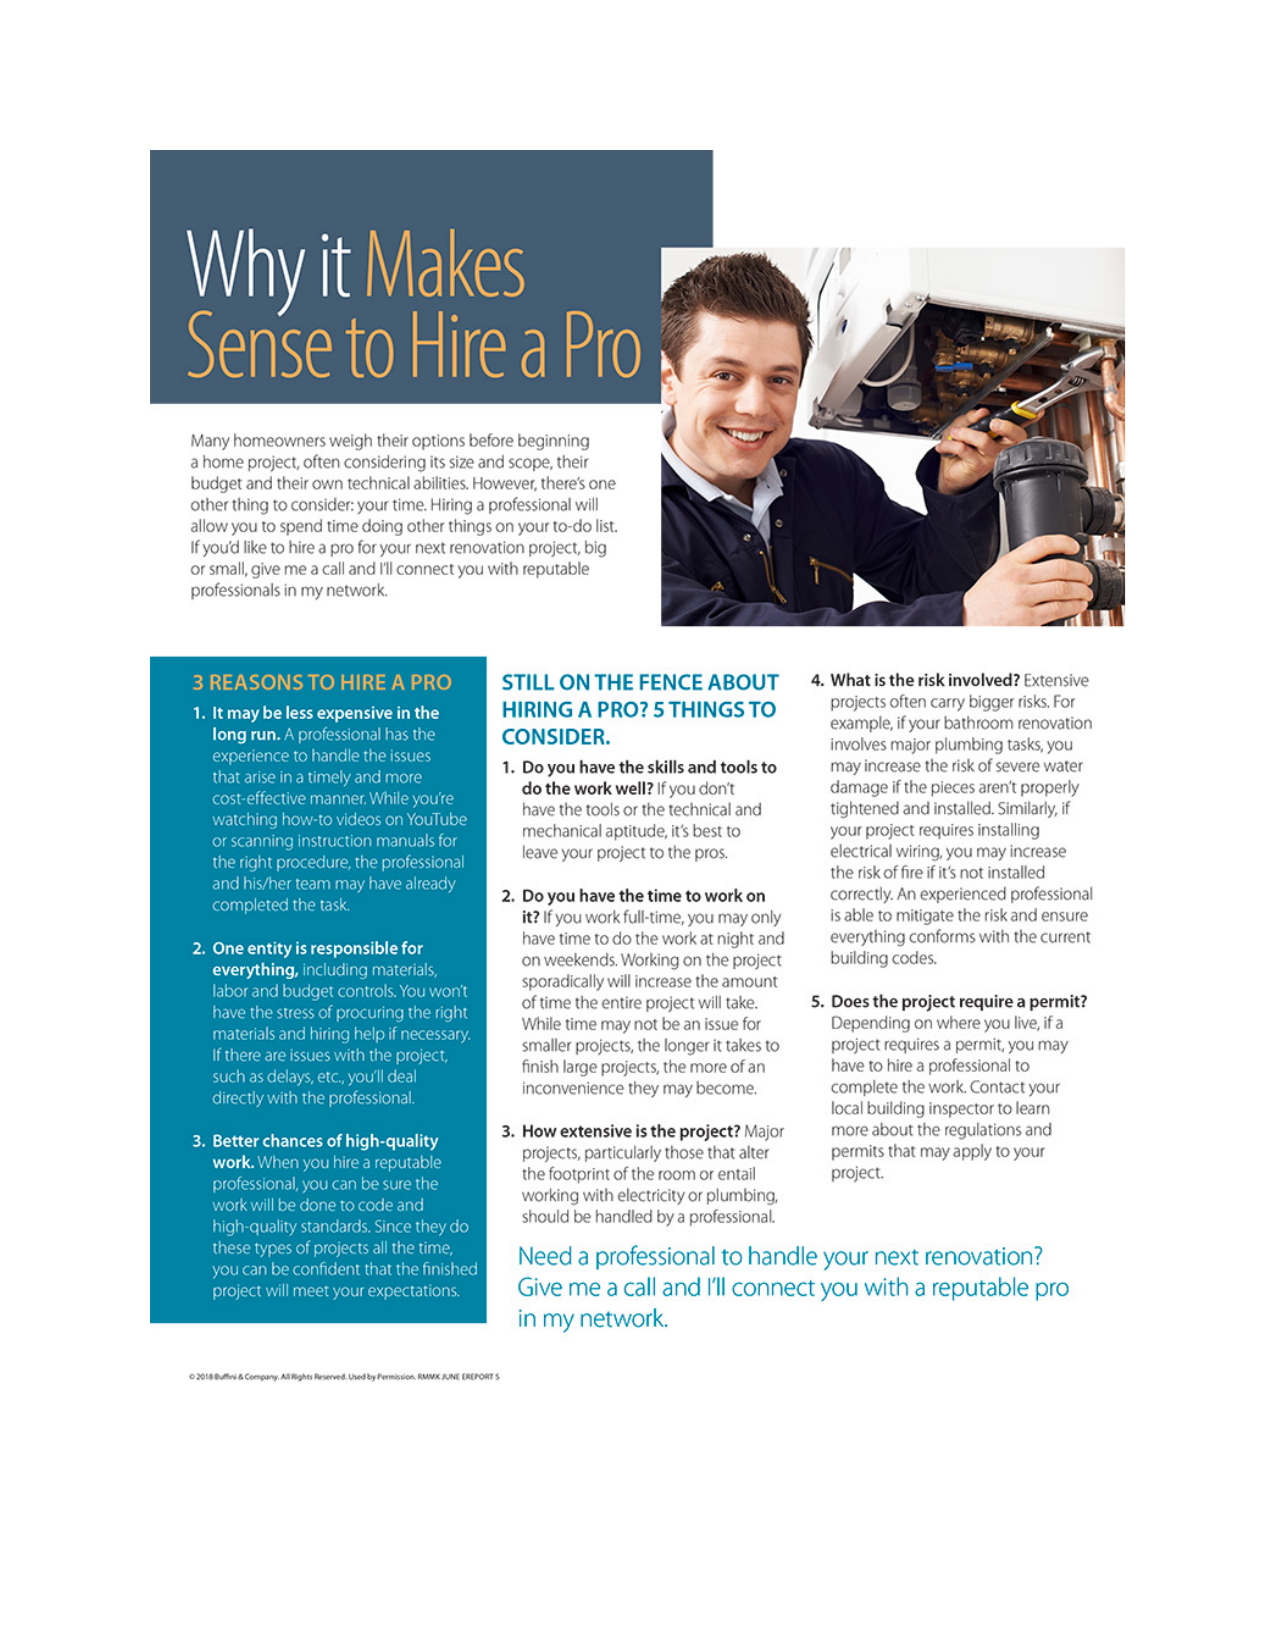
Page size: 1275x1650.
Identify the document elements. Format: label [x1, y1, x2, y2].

picture [466, 1267, 476, 1275]
picture [352, 1287, 364, 1296]
picture [293, 674, 303, 690]
picture [402, 797, 408, 804]
picture [343, 1181, 351, 1189]
picture [385, 1287, 390, 1299]
picture [380, 1092, 384, 1103]
picture [349, 1074, 358, 1081]
picture [376, 674, 386, 690]
picture [335, 1244, 355, 1257]
picture [447, 1005, 466, 1022]
picture [376, 880, 397, 889]
picture [264, 901, 270, 910]
picture [407, 1052, 413, 1060]
picture [321, 901, 326, 910]
picture [272, 964, 298, 979]
picture [434, 813, 439, 825]
picture [390, 1289, 405, 1296]
picture [225, 859, 235, 867]
picture [396, 1264, 413, 1275]
picture [337, 1010, 342, 1021]
picture [264, 706, 281, 718]
picture [404, 1181, 411, 1190]
picture [313, 749, 318, 761]
picture [334, 1159, 348, 1168]
picture [282, 1030, 293, 1039]
picture [326, 771, 349, 785]
picture [254, 1243, 290, 1257]
picture [418, 964, 426, 976]
picture [308, 1138, 322, 1147]
picture [326, 1224, 331, 1232]
picture [376, 942, 388, 954]
picture [425, 674, 435, 690]
picture [322, 1180, 328, 1189]
picture [388, 966, 393, 974]
picture [345, 729, 349, 739]
picture [257, 1287, 261, 1297]
picture [355, 1027, 384, 1042]
picture [226, 816, 232, 825]
picture [286, 841, 293, 850]
picture [226, 1048, 233, 1061]
picture [416, 1177, 424, 1190]
picture [214, 1006, 218, 1017]
picture [255, 1027, 274, 1040]
picture [424, 795, 432, 803]
picture [351, 813, 379, 825]
picture [240, 1245, 250, 1253]
picture [253, 752, 270, 761]
picture [435, 881, 440, 889]
picture [279, 1199, 284, 1210]
picture [214, 1048, 221, 1061]
picture [429, 1053, 438, 1061]
picture [375, 1244, 383, 1253]
picture [398, 1241, 412, 1253]
picture [361, 967, 367, 979]
picture [368, 859, 377, 867]
picture [369, 1289, 375, 1296]
picture [352, 795, 364, 803]
picture [337, 904, 345, 909]
picture [382, 984, 392, 996]
picture [437, 674, 451, 690]
picture [330, 1095, 343, 1108]
picture [214, 707, 223, 718]
picture [215, 1266, 226, 1276]
picture [299, 732, 304, 743]
picture [247, 795, 254, 804]
picture [329, 963, 357, 976]
picture [214, 984, 226, 997]
picture [272, 901, 282, 910]
picture [308, 1092, 315, 1103]
picture [391, 792, 399, 804]
picture [214, 1155, 254, 1168]
picture [380, 1159, 394, 1167]
picture [413, 1156, 441, 1169]
picture [456, 817, 467, 826]
picture [242, 1181, 251, 1190]
picture [294, 898, 304, 910]
picture [282, 793, 288, 804]
picture [375, 771, 380, 782]
picture [332, 859, 340, 867]
picture [219, 1030, 225, 1039]
picture [225, 1030, 238, 1039]
picture [352, 752, 359, 759]
picture [268, 732, 280, 740]
picture [413, 1052, 421, 1058]
picture [214, 1203, 228, 1211]
picture [446, 795, 453, 803]
picture [310, 1027, 321, 1040]
picture [443, 987, 459, 997]
picture [219, 731, 246, 743]
picture [358, 731, 366, 739]
picture [272, 985, 278, 997]
picture [443, 1287, 450, 1296]
picture [213, 837, 224, 846]
picture [428, 1266, 437, 1275]
picture [446, 859, 455, 867]
picture [250, 1073, 263, 1082]
picture [339, 795, 348, 803]
picture [416, 1287, 421, 1297]
picture [380, 1224, 402, 1232]
picture [280, 1285, 284, 1295]
picture [263, 1133, 288, 1147]
picture [403, 1091, 410, 1104]
picture [213, 967, 220, 975]
picture [282, 813, 297, 825]
picture [273, 1181, 278, 1189]
picture [235, 1287, 254, 1298]
picture [256, 1005, 262, 1017]
picture [246, 774, 254, 782]
picture [244, 1138, 259, 1147]
picture [268, 835, 282, 846]
picture [296, 988, 303, 997]
picture [239, 819, 245, 826]
picture [246, 1052, 255, 1061]
picture [257, 793, 275, 804]
picture [463, 1031, 468, 1041]
picture [266, 818, 277, 828]
picture [365, 1263, 391, 1275]
picture [374, 1198, 392, 1211]
picture [396, 816, 402, 824]
picture [379, 752, 386, 761]
picture [297, 879, 304, 888]
picture [252, 1266, 266, 1275]
picture [232, 1202, 238, 1210]
picture [368, 1074, 373, 1082]
picture [283, 985, 288, 997]
picture [390, 945, 397, 954]
picture [253, 988, 258, 997]
picture [318, 1072, 332, 1082]
picture [430, 1285, 443, 1296]
picture [266, 774, 273, 781]
picture [352, 1159, 359, 1167]
picture [375, 792, 382, 804]
picture [400, 968, 405, 976]
picture [261, 674, 290, 690]
picture [390, 1028, 395, 1039]
picture [241, 963, 269, 979]
picture [253, 1219, 282, 1235]
picture [318, 710, 362, 722]
picture [308, 838, 315, 846]
picture [311, 772, 315, 783]
picture [406, 1198, 423, 1210]
picture [230, 1177, 240, 1190]
picture [436, 1035, 449, 1039]
picture [347, 878, 359, 889]
picture [224, 1094, 241, 1103]
picture [308, 674, 319, 690]
picture [193, 1136, 205, 1147]
picture [396, 731, 408, 740]
picture [364, 1159, 369, 1168]
picture [214, 1288, 218, 1299]
picture [341, 674, 353, 690]
picture [248, 943, 271, 954]
picture [318, 774, 325, 782]
picture [244, 877, 258, 889]
picture [307, 710, 313, 718]
picture [415, 728, 421, 740]
picture [232, 840, 244, 847]
picture [334, 836, 343, 847]
picture [268, 1092, 282, 1103]
picture [236, 752, 250, 761]
picture [309, 879, 315, 889]
picture [214, 942, 243, 954]
picture [290, 1074, 299, 1082]
picture [402, 985, 408, 996]
picture [412, 752, 430, 761]
picture [343, 1031, 349, 1042]
picture [257, 814, 262, 825]
picture [377, 837, 384, 846]
picture [213, 816, 225, 826]
picture [280, 859, 293, 867]
picture [326, 1204, 335, 1209]
picture [342, 1224, 350, 1232]
picture [357, 1048, 361, 1061]
picture [393, 1095, 399, 1103]
picture [247, 838, 256, 846]
picture [368, 750, 372, 762]
picture [334, 1220, 341, 1231]
picture [263, 1157, 270, 1167]
picture [285, 1091, 295, 1103]
picture [365, 707, 392, 718]
picture [305, 902, 315, 910]
picture [338, 990, 344, 997]
picture [224, 674, 247, 690]
picture [409, 1005, 416, 1017]
picture [412, 674, 421, 690]
picture [291, 1138, 306, 1147]
picture [223, 901, 235, 910]
picture [304, 1180, 321, 1190]
picture [443, 813, 455, 826]
picture [308, 859, 331, 868]
picture [382, 859, 396, 870]
picture [299, 752, 304, 760]
picture [241, 1030, 255, 1039]
picture [388, 838, 401, 847]
picture [237, 1052, 246, 1061]
picture [314, 1159, 329, 1168]
picture [424, 1031, 438, 1039]
picture [286, 1202, 295, 1209]
picture [303, 1159, 313, 1167]
picture [398, 707, 404, 718]
picture [275, 1070, 287, 1082]
picture [413, 813, 426, 825]
picture [375, 1070, 382, 1081]
picture [281, 1177, 295, 1189]
picture [407, 1134, 432, 1147]
picture [402, 1031, 408, 1039]
picture [323, 752, 335, 761]
picture [425, 1242, 449, 1254]
picture [233, 877, 238, 889]
picture [346, 1090, 369, 1103]
picture [431, 1138, 438, 1150]
picture [220, 1225, 227, 1232]
picture [277, 860, 282, 871]
picture [319, 729, 329, 739]
picture [250, 674, 259, 690]
picture [324, 1031, 337, 1039]
picture [150, 150, 1125, 1383]
picture [219, 856, 225, 867]
picture [292, 796, 305, 805]
picture [391, 1181, 403, 1190]
picture [427, 1181, 438, 1190]
picture [453, 1220, 462, 1232]
picture [214, 1074, 230, 1082]
picture [313, 1224, 323, 1232]
picture [429, 856, 437, 867]
picture [266, 1288, 273, 1295]
picture [326, 795, 335, 804]
picture [324, 816, 332, 825]
picture [327, 1134, 342, 1147]
picture [251, 899, 259, 910]
picture [227, 795, 234, 802]
picture [313, 968, 318, 976]
picture [368, 1180, 379, 1190]
picture [210, 674, 221, 690]
picture [405, 967, 410, 975]
picture [395, 1159, 411, 1168]
picture [440, 1007, 446, 1016]
picture [418, 834, 434, 847]
picture [386, 774, 393, 782]
picture [272, 1263, 279, 1275]
picture [216, 1241, 240, 1254]
picture [297, 1244, 303, 1252]
picture [407, 857, 424, 867]
picture [407, 1070, 416, 1082]
picture [275, 879, 291, 889]
picture [415, 706, 439, 719]
picture [301, 945, 306, 954]
picture [392, 674, 404, 690]
picture [228, 710, 250, 718]
picture [241, 1199, 245, 1210]
picture [402, 942, 415, 954]
picture [224, 1181, 229, 1189]
picture [213, 880, 219, 889]
picture [252, 1203, 265, 1211]
picture [394, 774, 402, 782]
picture [303, 1198, 315, 1211]
picture [261, 988, 266, 996]
picture [214, 1092, 221, 1103]
picture [352, 838, 366, 847]
picture [291, 1052, 298, 1061]
picture [457, 1031, 463, 1038]
picture [439, 834, 449, 847]
picture [304, 1287, 323, 1297]
picture [229, 772, 238, 783]
picture [193, 942, 204, 954]
picture [309, 987, 333, 1000]
picture [407, 1031, 420, 1039]
picture [363, 674, 373, 690]
picture [446, 1263, 458, 1275]
picture [334, 942, 373, 957]
picture [355, 1220, 360, 1232]
picture [279, 1160, 293, 1169]
picture [382, 792, 391, 804]
picture [274, 1156, 280, 1168]
picture [320, 1263, 359, 1275]
picture [404, 838, 415, 847]
picture [274, 942, 292, 958]
picture [237, 1070, 245, 1082]
picture [407, 880, 412, 889]
picture [362, 1177, 366, 1189]
picture [287, 706, 306, 718]
picture [302, 817, 316, 825]
picture [265, 877, 274, 888]
picture [440, 879, 455, 889]
picture [252, 731, 265, 740]
picture [292, 1287, 298, 1295]
picture [253, 855, 265, 871]
picture [367, 731, 376, 740]
picture [420, 988, 425, 997]
picture [336, 1052, 349, 1060]
picture [388, 1070, 404, 1083]
picture [294, 1009, 306, 1017]
picture [311, 945, 332, 954]
picture [356, 855, 366, 868]
picture [215, 770, 224, 783]
picture [320, 674, 334, 690]
picture [398, 1010, 403, 1022]
picture [450, 838, 457, 848]
picture [326, 902, 331, 910]
picture [241, 988, 247, 996]
picture [193, 675, 203, 690]
picture [252, 710, 259, 722]
picture [222, 966, 238, 975]
picture [347, 1133, 404, 1150]
picture [427, 1224, 437, 1232]
picture [225, 1010, 232, 1017]
picture [246, 858, 254, 867]
picture [302, 1266, 318, 1275]
picture [214, 1180, 219, 1192]
picture [319, 795, 325, 804]
picture [458, 1266, 465, 1274]
picture [424, 732, 430, 739]
picture [227, 1220, 238, 1236]
picture [214, 1134, 243, 1147]
picture [230, 752, 234, 765]
picture [370, 1049, 377, 1061]
picture [326, 1005, 332, 1017]
picture [194, 707, 198, 718]
picture [397, 1053, 402, 1064]
picture [407, 774, 412, 782]
picture [341, 859, 348, 867]
picture [357, 774, 374, 783]
